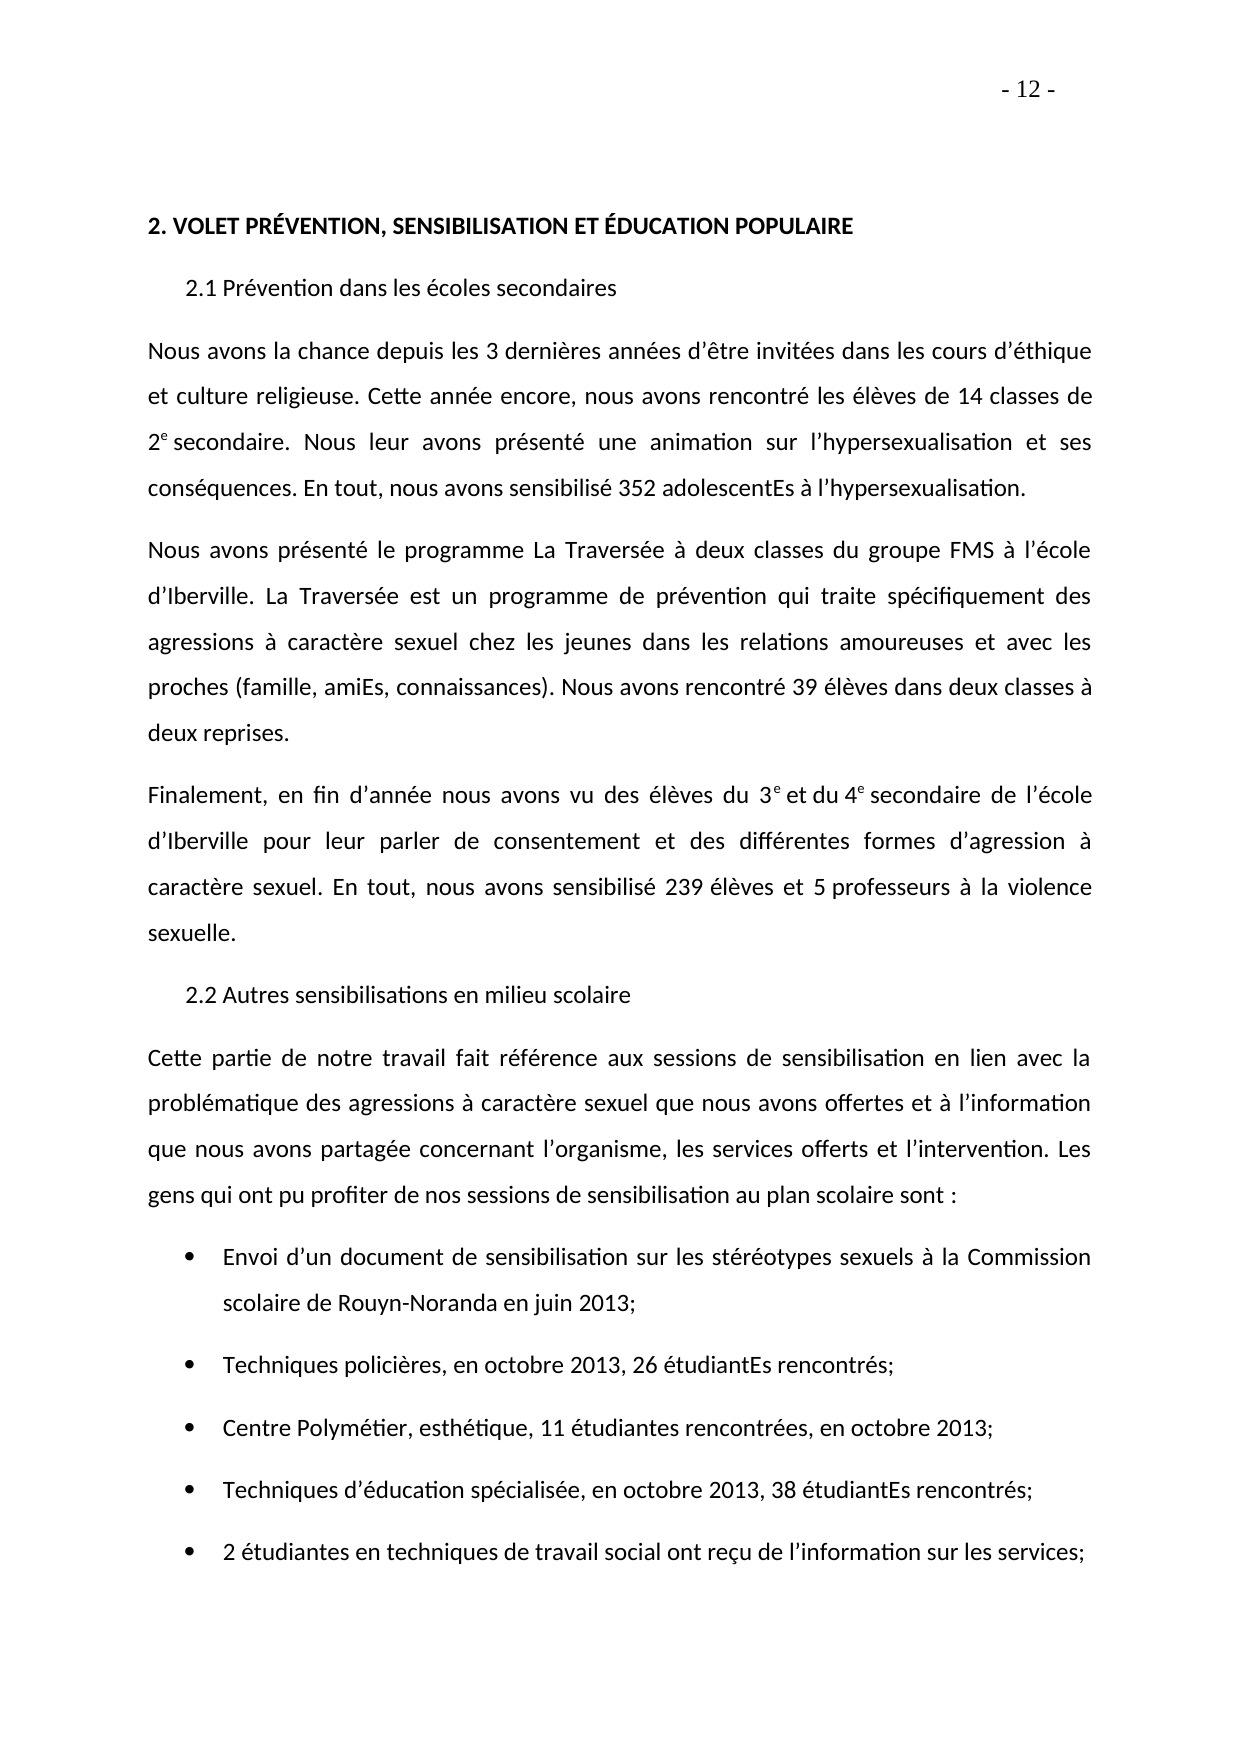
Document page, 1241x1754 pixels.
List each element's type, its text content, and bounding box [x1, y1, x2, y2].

list Techniques policières, en octobre 2013, 26 étudiantEs rencontrés; [185, 1349, 1093, 1380]
list Envoi d’un document de sensibilisation sur les stéréotypes sexuels à la Commission scolaire de Rouyn-Noranda en juin 2013; [185, 1241, 1093, 1317]
text Finalement, en fin d’année nous avons vu des élèves du 3e et du 4e secondaire de l’école d’Iberville pour leur parler de consentement et des différentes formes d’agression à caractère sexuel. En tout, nous avons sensibilisé 239 élèves et 5 professeurs à la violence sexuelle. [148, 780, 1093, 947]
list Centre Polymétier, esthétique, 11 étudiantes rencontrées, en octobre 2013; [185, 1412, 1093, 1442]
list 2 étudiantes en techniques de travail social ont reçu de l’information sur les services; [185, 1537, 1093, 1567]
text 2.1 Prévention dans les écoles secondaires [148, 272, 1093, 303]
text Nous avons la chance depuis les 3 dernières années d’être invitées dans les cours d’éthique et culture religieuse. Cette année encore, nous avons rencontré les élèves de 14 classes de 2e secondaire. Nous leur avons présenté une animation sur l’hypersexualisation et ses conséquences. En tout, nous avons sensibilisé 352 adolescentEs à l’hypersexualisation. [148, 335, 1093, 502]
text Nous avons présenté le programme La Traversée à deux classes du groupe FMS à l’école d’Iberville. La Traversée est un programme de prévention qui traite spécifiquement des agressions à caractère sexuel chez les jeunes dans les relations amoureuses et avec les proches (famille, amiEs, connaissances). Nous avons rencontré 39 élèves dans deux classes à deux reprises. [148, 534, 1093, 748]
text 2. VOLET PRÉVENTION, SENSIBILISATION ET ÉDUCATION POPULAIRE [148, 210, 1093, 241]
text 2.2 Autres sensibilisations en milieu scolaire [148, 979, 1093, 1010]
list Techniques d’éducation spécialisée, en octobre 2013, 38 étudiantEs rencontrés; [185, 1474, 1093, 1505]
text Cette partie de notre travail fait référence aux sessions de sensibilisation en lien avec la problématique des agressions à caractère sexuel que nous avons offertes et à l’information que nous avons partagée concernant l’organisme, les services offerts et l’intervention. Les gens qui ont pu profiter de nos sessions de sensibilisation au plan scolaire sont : [148, 1042, 1093, 1209]
